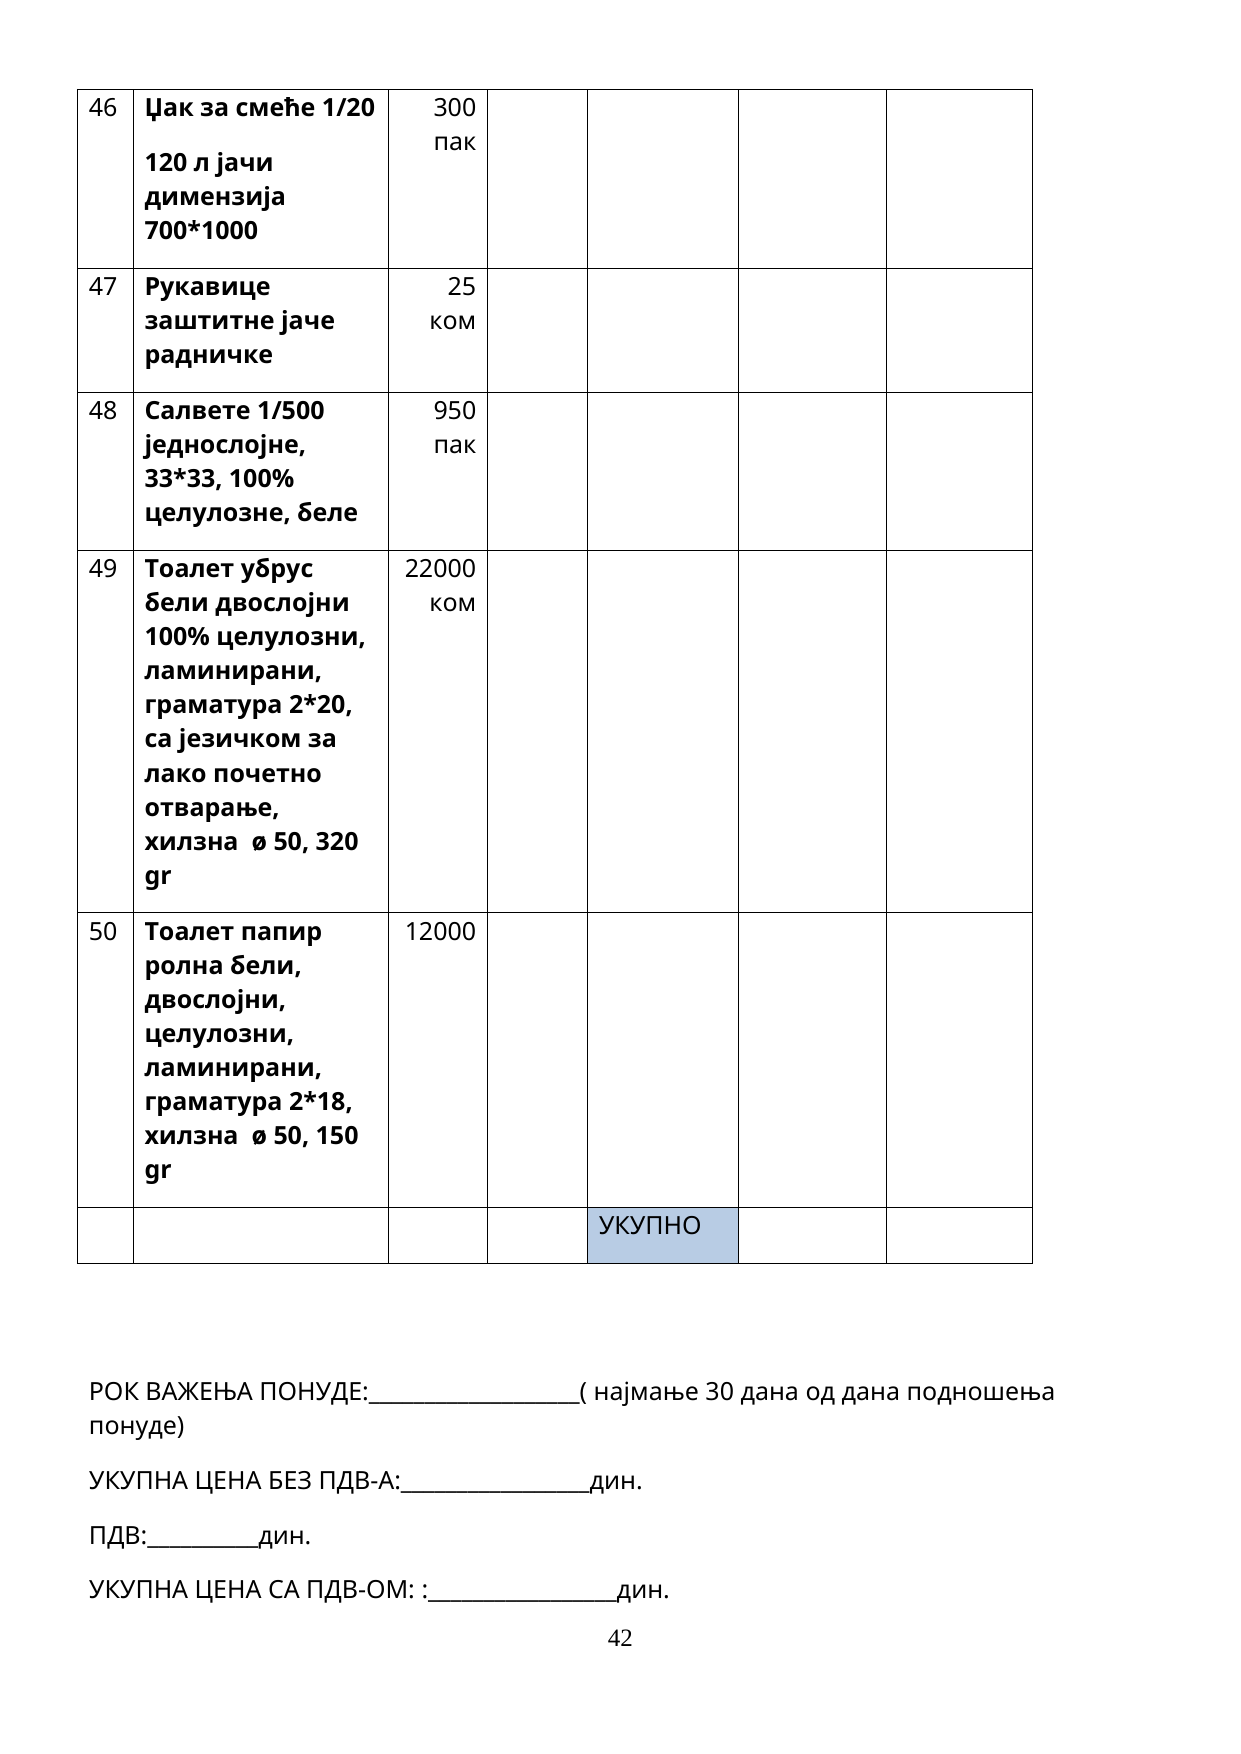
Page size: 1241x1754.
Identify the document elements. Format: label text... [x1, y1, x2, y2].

table_cell [588, 269, 738, 392]
table_cell УКУПНО [588, 1208, 738, 1263]
table_cell [739, 551, 886, 912]
table_cell 50 [78, 913, 133, 1207]
table_cell Џак за смеће 1/20 120 л јачи димензија 700*1000 [134, 90, 388, 268]
table_cell 47 [78, 269, 133, 392]
table_cell 48 [78, 393, 133, 550]
table_cell [887, 1208, 1032, 1263]
table_cell [488, 393, 587, 550]
table_cell [887, 551, 1032, 912]
table_cell [739, 393, 886, 550]
text РОК ВАЖЕЊА ПОНУДЕ:___________________( најмање 30 дана од дана подношења понуде) [89, 1373, 1152, 1442]
table_cell Рукавице заштитне јаче радничке [134, 269, 388, 392]
table_cell [488, 90, 587, 268]
table_cell [588, 913, 738, 1207]
table_cell [887, 90, 1032, 268]
text УКУПНА ЦЕНА СА ПДВ-ОМ: :_________________дин. [89, 1572, 1152, 1606]
table_cell [739, 269, 886, 392]
table_cell [739, 913, 886, 1207]
table_cell [887, 269, 1032, 392]
table_cell 46 [78, 90, 133, 268]
table_cell 25 ком [389, 269, 487, 392]
table_cell 49 [78, 551, 133, 912]
text УКУПНА ЦЕНА БЕЗ ПДВ-А:_________________дин. [89, 1462, 1152, 1496]
table_cell [588, 393, 738, 550]
table_cell 950 пак [389, 393, 487, 550]
table_cell Тоалет папир ролна бели, двослојни, целулозни, ламинирани, граматура 2*18, хилзна ø 50, 150 gr [134, 913, 388, 1207]
table_cell [887, 393, 1032, 550]
table_cell [488, 1208, 587, 1263]
table_cell [588, 90, 738, 268]
table_cell [588, 551, 738, 912]
table_cell [78, 1208, 133, 1263]
table_cell [134, 1208, 388, 1263]
text ПДВ:__________дин. [89, 1517, 1152, 1551]
table_cell Салвете 1/500 једнослојне, 33*33, 100% целулозне, беле [134, 393, 388, 550]
table_cell 12000 [389, 913, 487, 1207]
table_cell [887, 913, 1032, 1207]
table_cell [389, 1208, 487, 1263]
table_cell [739, 90, 886, 268]
table_cell [488, 551, 587, 912]
table_cell [739, 1208, 886, 1263]
table_cell Тоалет убрус бели двослојни 100% целулозни, ламинирани, граматура 2*20, са језичком за лако почетно отварање, хилзна ø 50, 320 gr [134, 551, 388, 912]
table_cell 300 пак [389, 90, 487, 268]
table_cell [488, 913, 587, 1207]
table_cell [488, 269, 587, 392]
table_cell 22000 ком [389, 551, 487, 912]
